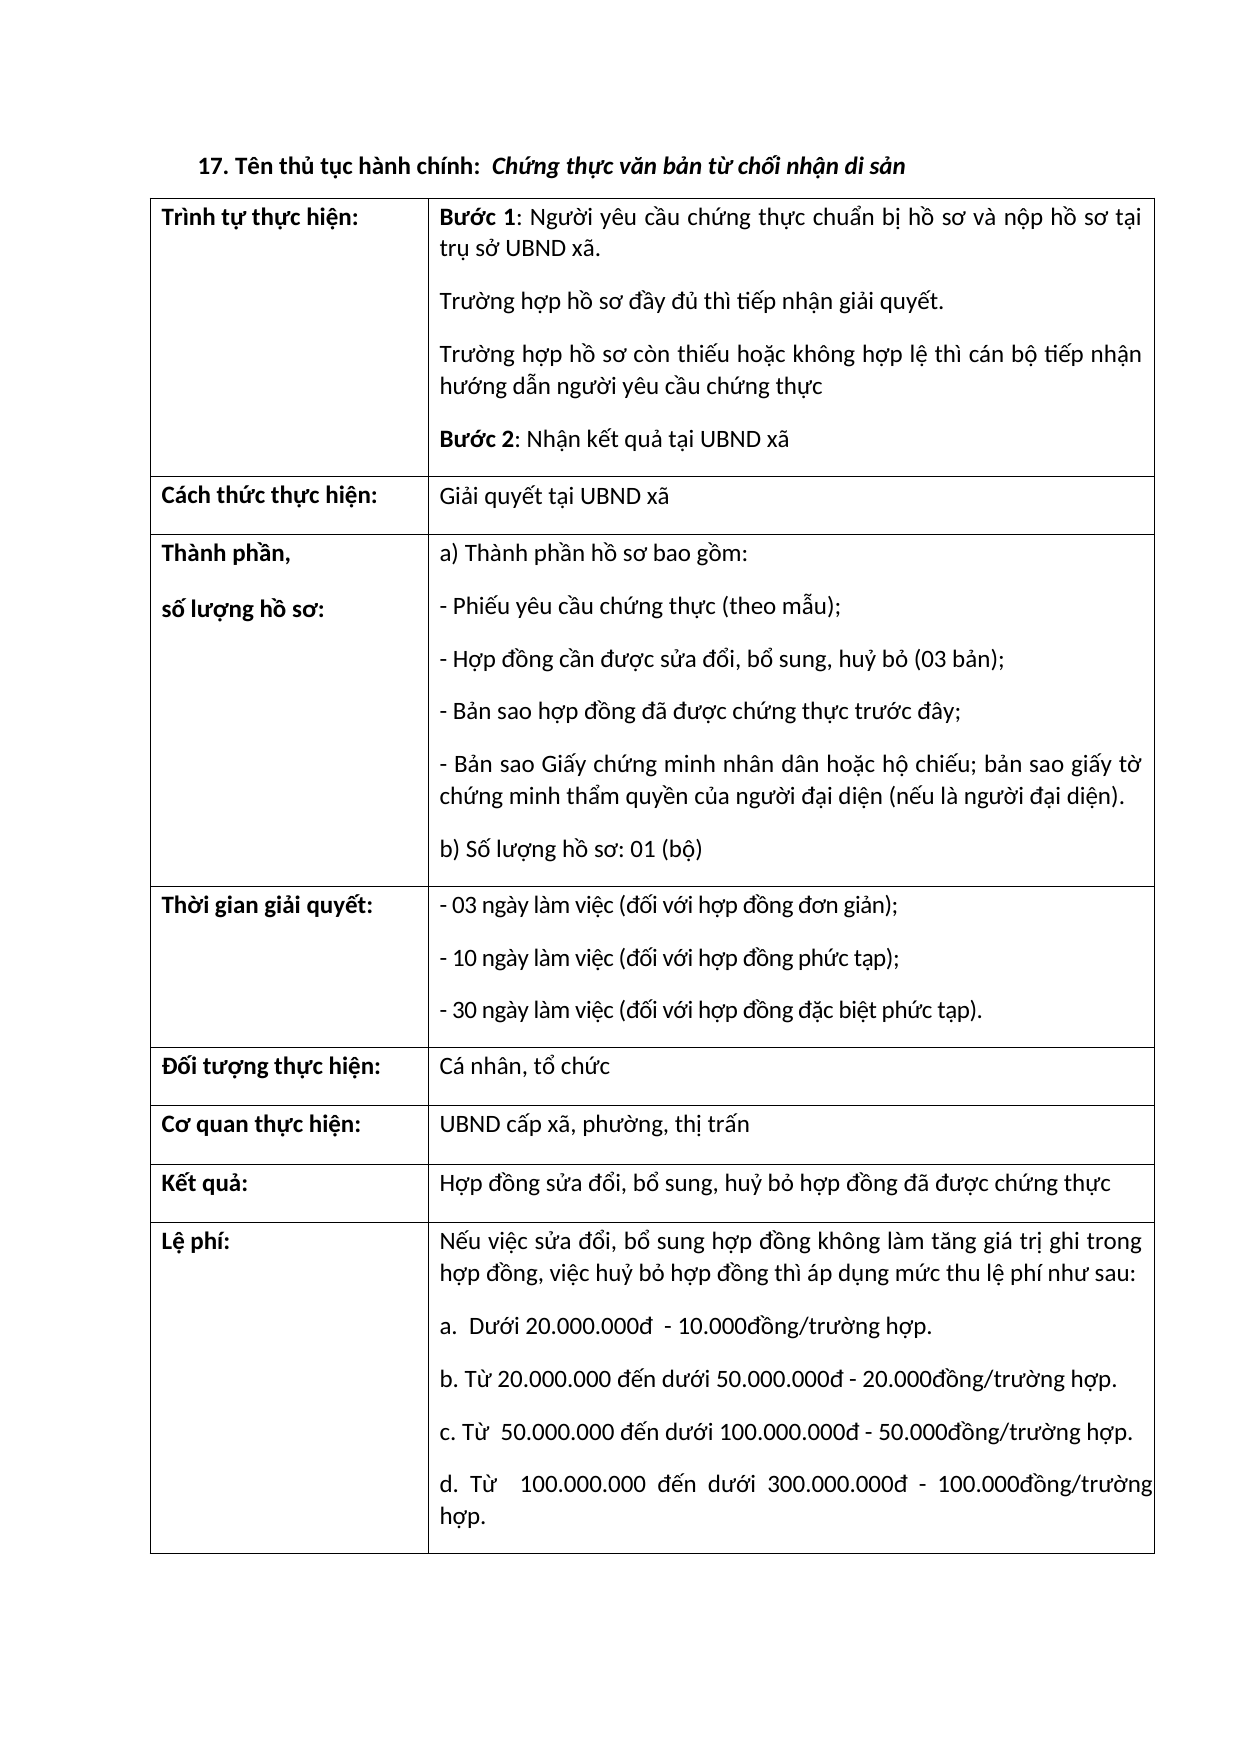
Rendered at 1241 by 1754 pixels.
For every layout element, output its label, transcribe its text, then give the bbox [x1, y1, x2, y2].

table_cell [429, 1223, 1154, 1553]
table_cell Giải quyết tại UBND xã [429, 477, 1154, 534]
table_header Trình tự thực hiện: [151, 199, 428, 476]
table_cell Cá nhân, tổ chức [429, 1048, 1154, 1105]
table_header Bước 1: Người yêu cầu chứng thực chuẩn bị hồ sơ và nộp hồ sơ tại trụ sở UBND xã. Trường hợp hồ sơ đầy đủ thì tiếp nhận giải quyết. Trường hợp hồ sơ còn thiếu hoặc không hợp lệ thì cán bộ tiếp nhận hướng dẫn người yêu cầu chứng thực Bước 2: Nhận kết quả tại UBND xã [429, 199, 1154, 476]
table_cell UBND cấp xã, phường, thị trấn [429, 1106, 1154, 1164]
table_cell Hợp đồng sửa đổi, bổ sung, huỷ bỏ hợp đồng đã được chứng thực [429, 1165, 1154, 1222]
table_cell Thành phần, số lượng hồ sơ: [151, 535, 428, 886]
table_cell Kết quả: [151, 1165, 428, 1222]
table_cell Đối tượng thực hiện: [151, 1048, 428, 1105]
text 17. Tên thủ tục hành chính: Chứng thực văn bản từ chối nhận di sản [150, 150, 1090, 181]
table_cell - 03 ngày làm việc (đối với hợp đồng đơn giản); - 10 ngày làm việc (đối với hợp đồng phức tạp); - 30 ngày làm việc (đối với hợp đồng đặc biệt phức tạp). [429, 887, 1154, 1047]
table_cell Lệ phí: [151, 1223, 428, 1553]
table_cell a) Thành phần hồ sơ bao gồm: - Phiếu yêu cầu chứng thực (theo mẫu); - Hợp đồng cần được sửa đổi, bổ sung, huỷ bỏ (03 bản); - Bản sao hợp đồng đã được chứng thực trước đây; - Bản sao Giấy chứng minh nhân dân hoặc hộ chiếu; bản sao giấy tờ chứng minh thẩm quyền của người đại diện (nếu là người đại diện). b) Số lượng hồ sơ: 01 (bộ) [429, 535, 1154, 886]
table_cell Thời gian giải quyết: [151, 887, 428, 1047]
table_cell Cách thức thực hiện: [151, 477, 428, 534]
table_cell Cơ quan thực hiện: [151, 1106, 428, 1164]
